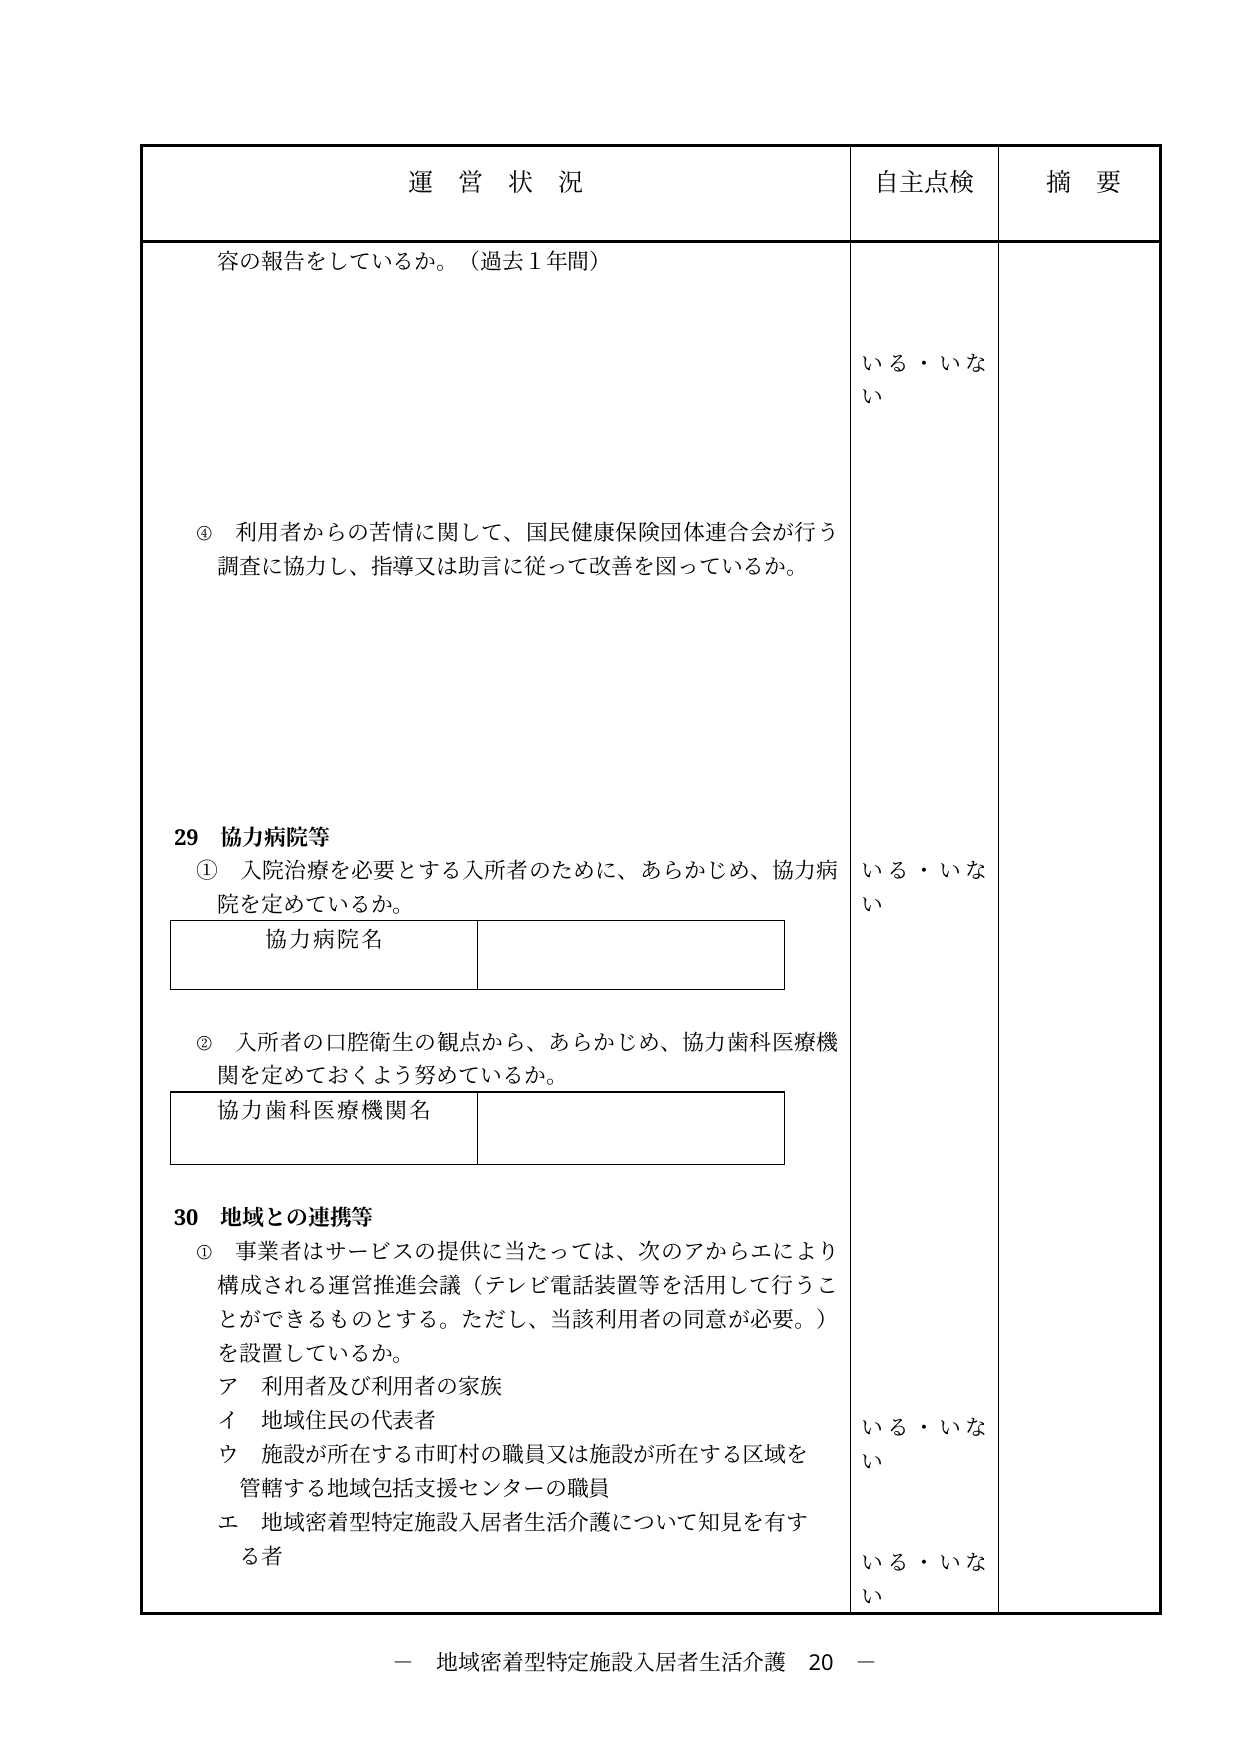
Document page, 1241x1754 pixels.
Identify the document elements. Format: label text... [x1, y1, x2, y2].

table_header 自主点検 [851, 147, 998, 240]
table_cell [851, 243, 998, 1612]
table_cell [143, 243, 850, 1612]
table_header 摘 要 [999, 147, 1159, 240]
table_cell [999, 243, 1159, 1612]
table_header 運 営 状 況 [143, 147, 850, 240]
